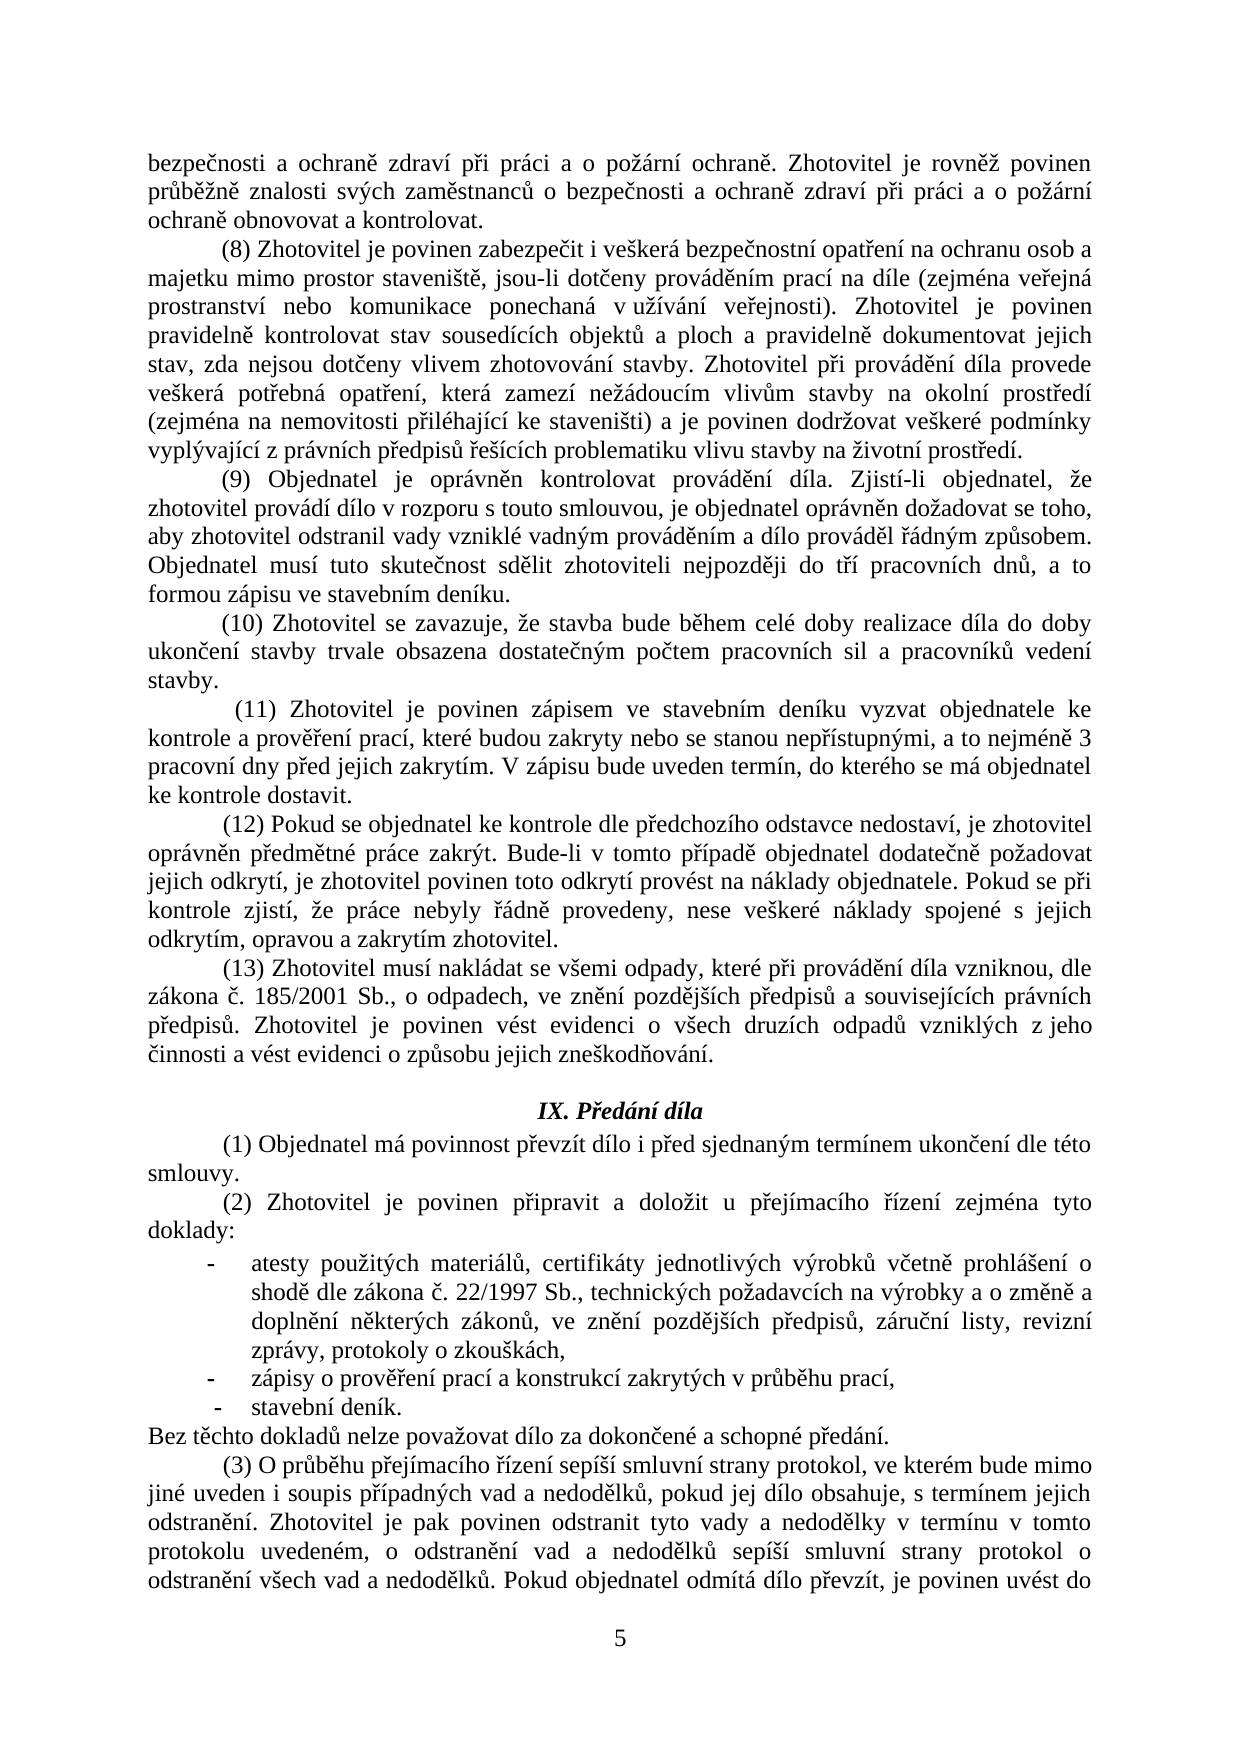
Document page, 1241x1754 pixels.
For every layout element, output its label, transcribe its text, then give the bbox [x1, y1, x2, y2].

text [148, 1450, 1093, 1593]
text (1) Objednatel má povinnost převzít dílo i před sjednaným termínem ukončení dle této smlouvy. [148, 1129, 1093, 1187]
text (2) Zhotovitel je povinen připravit a doložit u přejímacího řízení zejména tyto doklady: [148, 1187, 1093, 1244]
text (8) Zhotovitel je povinen zabezpečit i veškerá bezpečnostní opatření na ochranu osob a majetku mimo prostor staveniště, jsou-li dotčeny prováděním prací na díle (zejména veřejná prostranství nebo komunikace ponechaná v užívání veřejnosti). Zhotovitel je povinen pravidelně kontrolovat stav sousedících objektů a ploch a pravidelně dokumentovat jejich stav, zda nejsou dotčeny vlivem zhotovování stavby. Zhotovitel při provádění díla provede veškerá potřebná opatření, která zamezí nežádoucím vlivům stavby na okolní prostředí (zejména na nemovitosti přiléhající ke staveništi) a je povinen dodržovat veškeré podmínky vyplývající z právních předpisů řešících problematiku vlivu stavby na životní prostředí. [148, 234, 1093, 464]
text (11) Zhotovitel je povinen zápisem ve stavebním deníku vyzvat objednatele ke kontrole a prověření prací, které budou zakryty nebo se stanou nepřístupnými, a to nejméně 3 pracovní dny před jejich zakrytím. V zápisu bude uveden termín, do kterého se má objednatel ke kontrole dostavit. [148, 694, 1093, 809]
text (10) Zhotovitel se zavazuje, že stavba bude během celé doby realizace díla do doby ukončení stavby trvale obsazena dostatečným počtem pracovních sil a pracovníků vedení stavby. [148, 608, 1093, 694]
list atesty použitých materiálů, certifikáty jednotlivých výrobků včetně prohlášení o shodě dle zákona č. 22/1997 Sb., technických požadavcích na výrobky a o změně a doplnění některých zákonů, ve znění pozdějších předpisů, záruční listy, revizní zprávy, protokoly o zkouškách, [207, 1248, 1093, 1363]
text IX. Předání díla [148, 1096, 1093, 1125]
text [148, 148, 1093, 234]
text (12) Pokud se objednatel ke kontrole dle předchozího odstavce nedostaví, je zhotovitel oprávněn předmětné práce zakrýt. Bude-li v tomto případě objednatel dodatečně požadovat jejich odkrytí, je zhotovitel povinen toto odkrytí provést na náklady objednatele. Pokud se při kontrole zjistí, že práce nebyly řádně provedeny, nese veškeré náklady spojené s jejich odkrytím, opravou a zakrytím zhotovitel. [148, 809, 1093, 953]
text (13) Zhotovitel musí nakládat se všemi odpady, které při provádění díla vzniknou, dle zákona č. 185/2001 Sb., o odpadech, ve znění pozdějších předpisů a souvisejících právních předpisů. Zhotovitel je povinen vést evidenci o všech druzích odpadů vzniklých z jeho činnosti a vést evidenci o způsobu jejich zneškodňování. [148, 953, 1093, 1068]
text Bez těchto dokladů nelze považovat dílo za dokončené a schopné předání. [148, 1421, 1093, 1450]
list zápisy o prověření prací a konstrukcí zakrytých v průběhu prací, [207, 1363, 1093, 1392]
list stavební deník. [213, 1392, 1093, 1421]
text (9) Objednatel je oprávněn kontrolovat provádění díla. Zjistí-li objednatel, že zhotovitel provádí dílo v rozporu s touto smlouvou, je objednatel oprávněn dožadovat se toho, aby zhotovitel odstranil vady vzniklé vadným prováděním a dílo prováděl řádným způsobem. Objednatel musí tuto skutečnost sdělit zhotoviteli nejpozději do tří pracovních dnů, a to formou zápisu ve stavebním deníku. [148, 464, 1093, 608]
